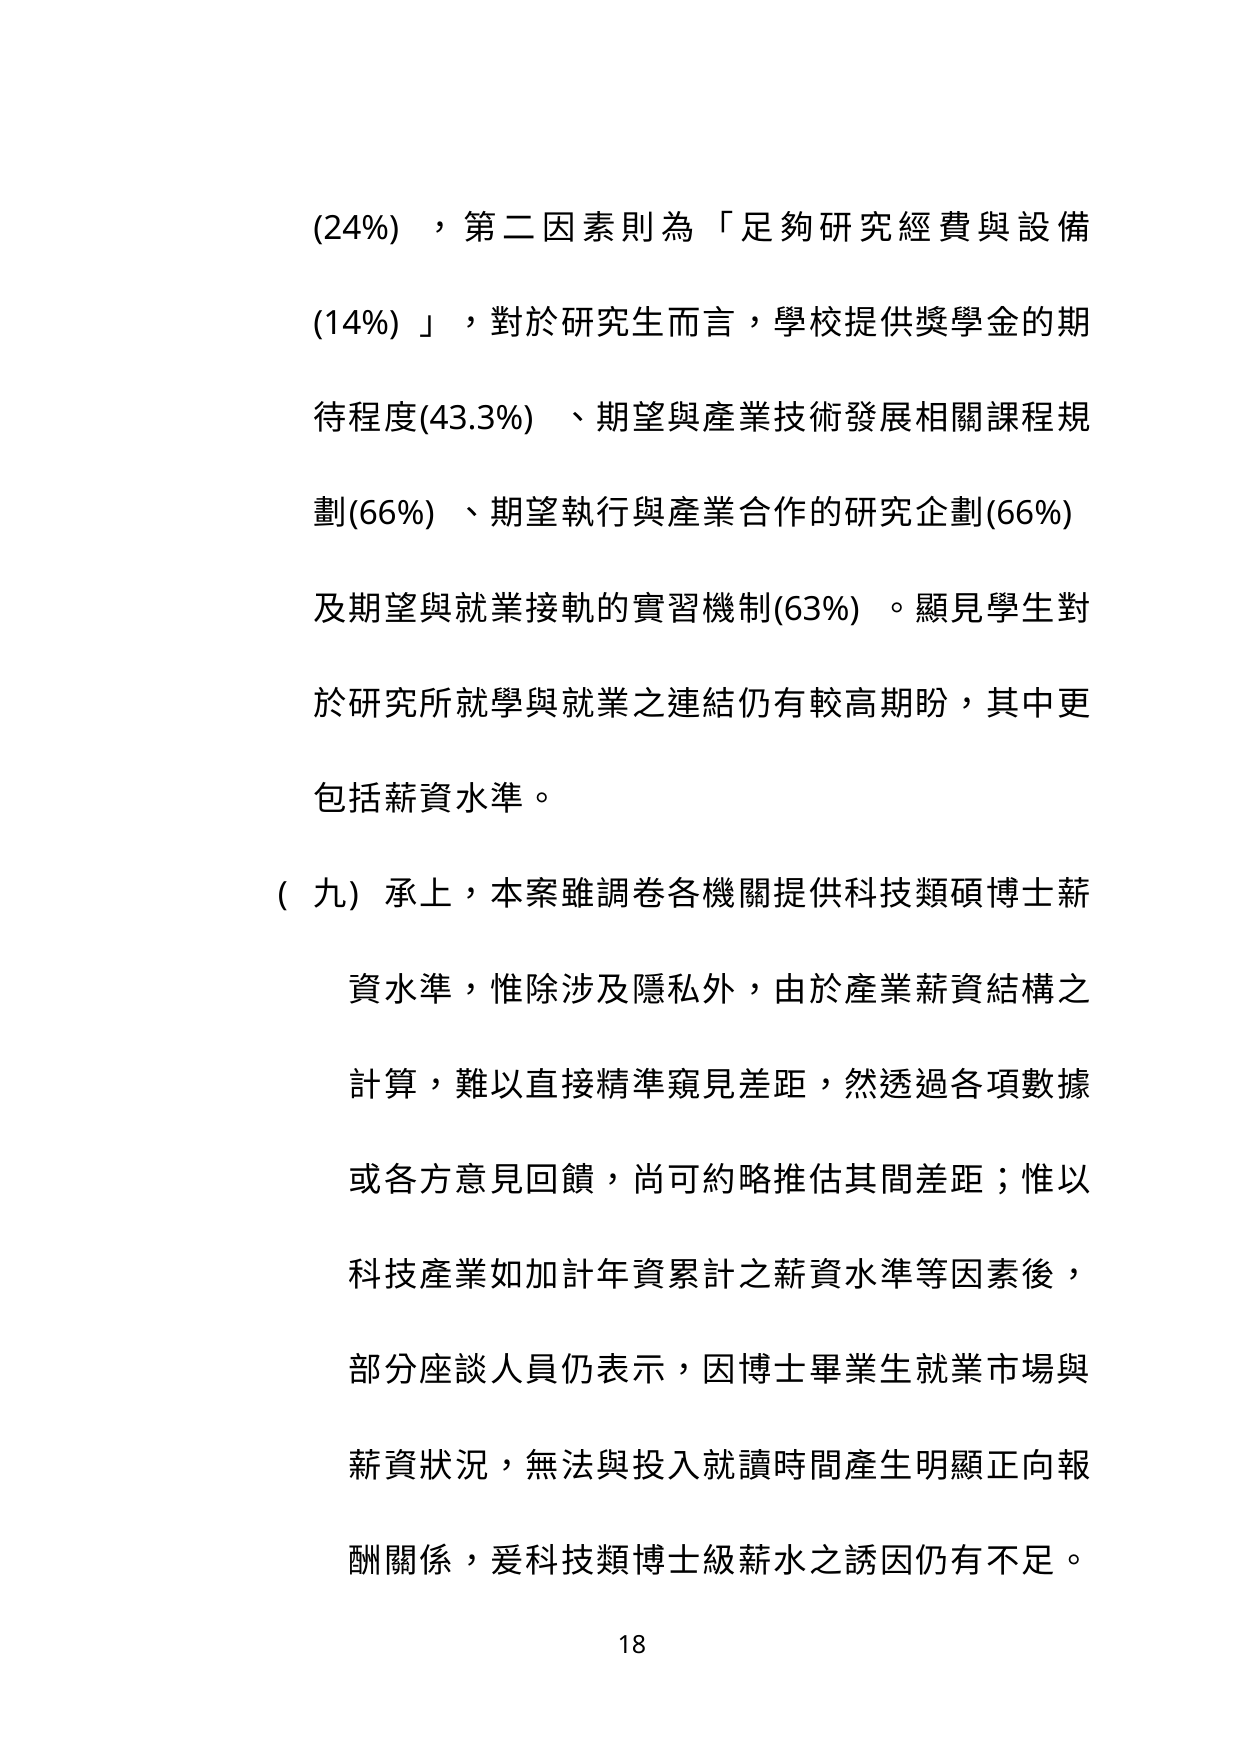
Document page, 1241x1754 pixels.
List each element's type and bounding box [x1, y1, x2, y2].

subtitle [244, 844, 1092, 1605]
subtitle [242, 177, 1092, 844]
